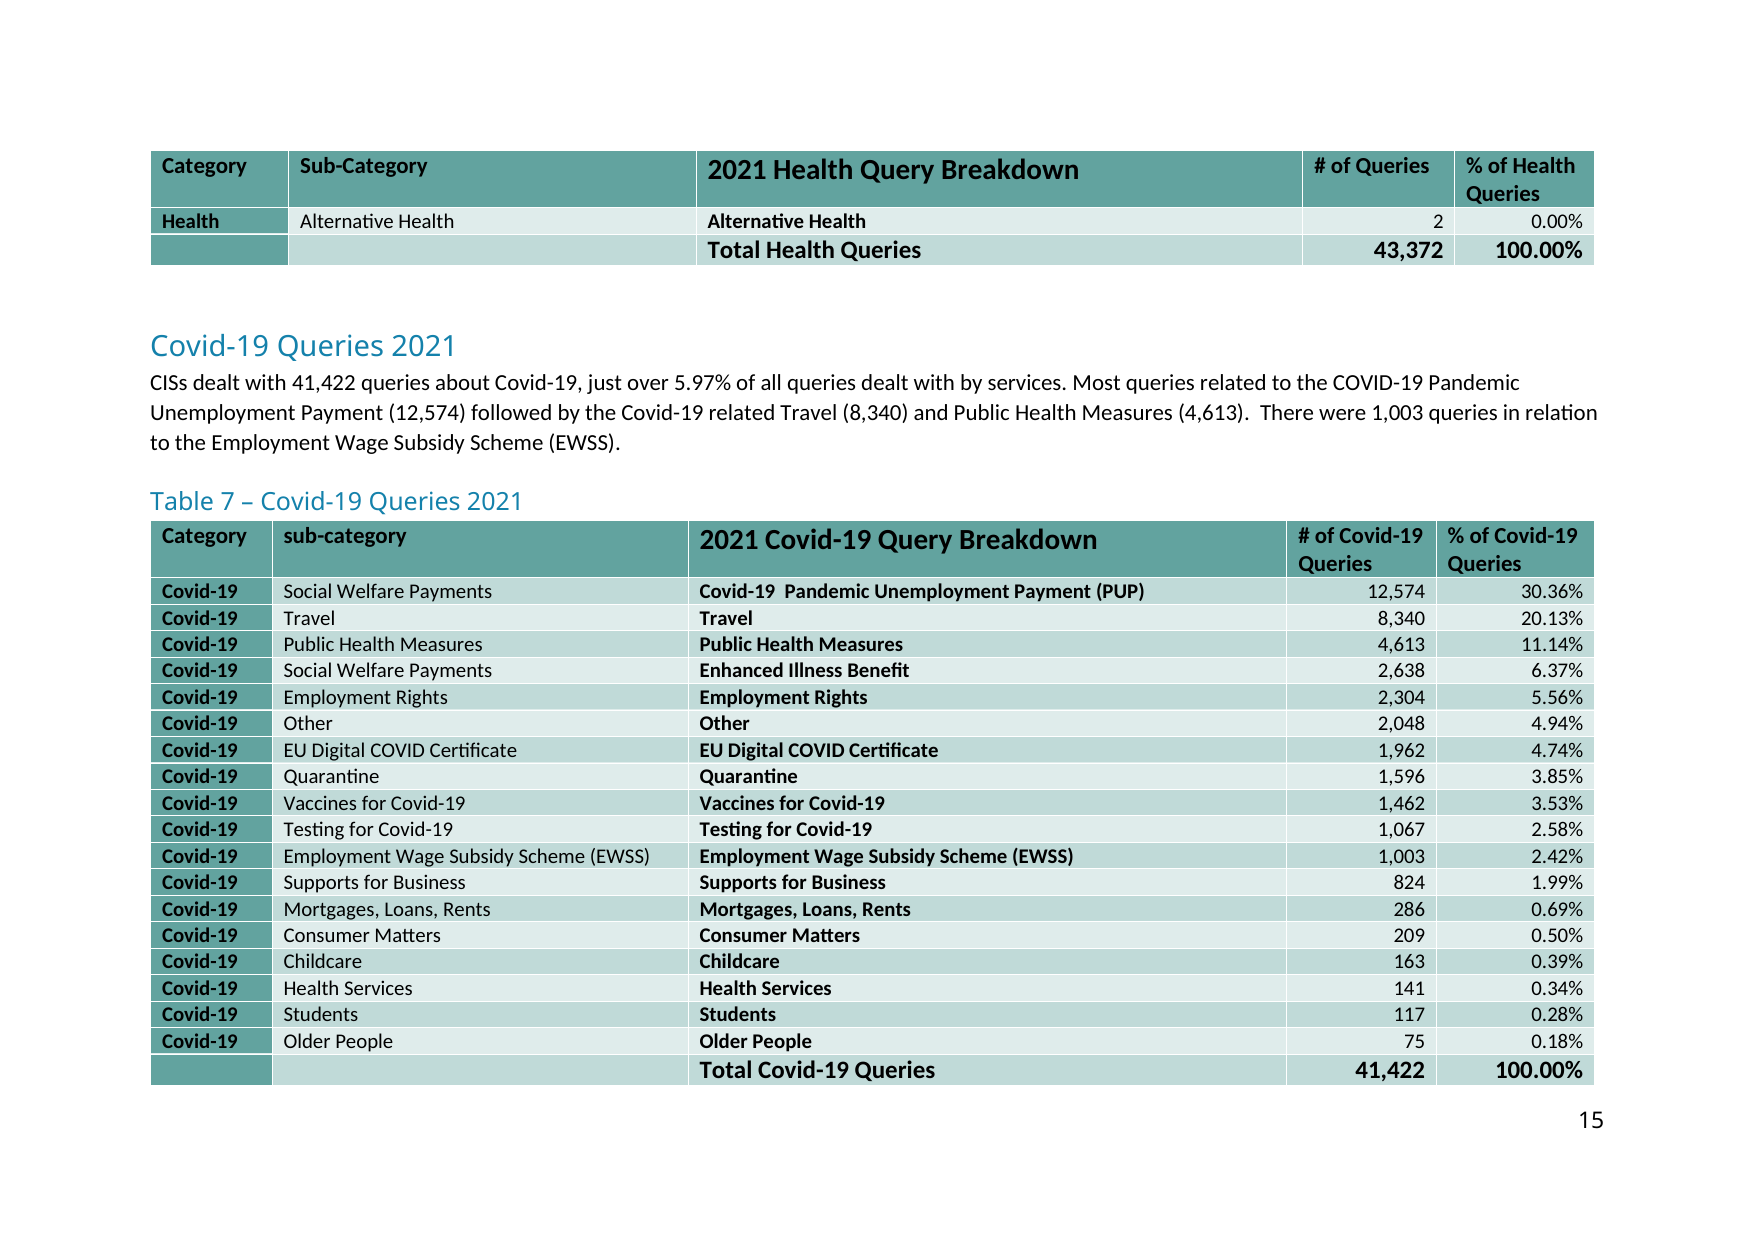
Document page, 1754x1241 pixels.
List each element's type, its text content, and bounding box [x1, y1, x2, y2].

table_cell Other [689, 711, 1286, 736]
table_cell 1,962 [1287, 737, 1436, 762]
table_header Sub-Category [289, 151, 696, 207]
table_cell Alternative Health [289, 208, 696, 233]
table_cell 2.42% [1437, 843, 1594, 868]
table_cell 30.36% [1437, 578, 1594, 604]
table_cell 75 [1287, 1028, 1436, 1053]
table_cell [151, 235, 288, 265]
table_cell Vaccines for Covid-19 [273, 790, 688, 815]
table_cell 0.34% [1437, 975, 1594, 1001]
table_cell Total Health Queries [697, 235, 1302, 265]
table_header 2021 Covid-19 Query Breakdown [689, 521, 1286, 577]
table_cell 4.94% [1437, 711, 1594, 736]
table_cell Childcare [689, 949, 1286, 974]
table_cell 2,304 [1287, 684, 1436, 709]
table_cell Employment Wage Subsidy Scheme (EWSS) [689, 843, 1286, 868]
table_cell Social Welfare Payments [273, 658, 688, 683]
table_cell Total Covid-19 Queries [689, 1055, 1286, 1085]
table_cell [289, 235, 696, 265]
table_cell Public Health Measures [273, 631, 688, 657]
table_cell Enhanced Illness Benefit [689, 658, 1286, 683]
table_cell 3.85% [1437, 764, 1594, 789]
table_cell Covid-19 [151, 1002, 272, 1027]
table_cell 0.00% [1455, 208, 1594, 233]
table_cell Covid-19 [151, 684, 272, 709]
table_cell Health Services [273, 975, 688, 1001]
table_cell 4.74% [1437, 737, 1594, 762]
table_cell Travel [273, 605, 688, 630]
table_cell 1,462 [1287, 790, 1436, 815]
table_cell [273, 1055, 688, 1085]
table_cell 12,574 [1287, 578, 1436, 604]
table_cell [151, 1055, 272, 1085]
table_cell EU Digital COVID Certificate [689, 737, 1286, 762]
table_cell 0.28% [1437, 1002, 1594, 1027]
table_cell Other [273, 711, 688, 736]
table_cell Health [151, 208, 288, 233]
table_cell 8,340 [1287, 605, 1436, 630]
table_cell Childcare [273, 949, 688, 974]
table_cell 100.00% [1455, 235, 1594, 265]
table_cell 163 [1287, 949, 1436, 974]
table_cell 117 [1287, 1002, 1436, 1027]
table_cell Supports for Business [273, 869, 688, 895]
table_header # of Covid-19 Queries [1287, 521, 1436, 577]
table_cell Testing for Covid-19 [273, 816, 688, 842]
table_cell 141 [1287, 975, 1436, 1001]
table_cell Covid-19 [151, 737, 272, 762]
table_cell Social Welfare Payments [273, 578, 688, 604]
table_cell Covid-19 [151, 869, 272, 895]
table_cell Health Services [689, 975, 1286, 1001]
table_cell Mortgages, Loans, Rents [273, 896, 688, 921]
table_cell Older People [273, 1028, 688, 1053]
table_cell Covid-19 [151, 843, 272, 868]
table_cell 6.37% [1437, 658, 1594, 683]
table_cell Students [689, 1002, 1286, 1027]
table_cell 0.50% [1437, 922, 1594, 948]
table_cell Covid-19 [151, 896, 272, 921]
table_cell 1,067 [1287, 816, 1436, 842]
subtitle Table 7 – Covid-19 Queries 2021 [150, 483, 1604, 517]
table_cell 2.58% [1437, 816, 1594, 842]
table_cell Covid-19 [151, 949, 272, 974]
table_cell Vaccines for Covid-19 [689, 790, 1286, 815]
subtitle Covid-19 Queries 2021 [150, 325, 1604, 364]
table_cell 1,596 [1287, 764, 1436, 789]
table_cell Covid-19 Pandemic Unemployment Payment (PUP) [689, 578, 1286, 604]
table_cell Mortgages, Loans, Rents [689, 896, 1286, 921]
table_cell Covid-19 [151, 816, 272, 842]
table_cell Alternative Health [697, 208, 1302, 233]
table_cell 3.53% [1437, 790, 1594, 815]
table_cell Consumer Matters [273, 922, 688, 948]
table_cell Covid-19 [151, 764, 272, 789]
table_cell 41,422 [1287, 1055, 1436, 1085]
table_cell 2 [1303, 208, 1454, 233]
table_cell Covid-19 [151, 658, 272, 683]
table_cell Quarantine [689, 764, 1286, 789]
table_cell Employment Rights [273, 684, 688, 709]
table_cell Covid-19 [151, 790, 272, 815]
table_cell Covid-19 [151, 922, 272, 948]
table_cell Quarantine [273, 764, 688, 789]
table_cell Testing for Covid-19 [689, 816, 1286, 842]
table_header 2021 Health Query Breakdown [697, 151, 1302, 207]
table_cell 4,613 [1287, 631, 1436, 657]
table_cell Covid-19 [151, 975, 272, 1001]
table_cell 0.39% [1437, 949, 1594, 974]
table_cell 824 [1287, 869, 1436, 895]
table_header Category [151, 521, 272, 577]
table_cell Travel [689, 605, 1286, 630]
table_header Category [151, 151, 288, 207]
table_cell 5.56% [1437, 684, 1594, 709]
table_header # of Queries [1303, 151, 1454, 207]
table_cell Supports for Business [689, 869, 1286, 895]
table_cell 11.14% [1437, 631, 1594, 657]
table_cell 286 [1287, 896, 1436, 921]
table_cell 2,048 [1287, 711, 1436, 736]
table_cell 1.99% [1437, 869, 1594, 895]
table_cell Covid-19 [151, 605, 272, 630]
table_cell 43,372 [1303, 235, 1454, 265]
table_cell Covid-19 [151, 1028, 272, 1053]
table_cell Public Health Measures [689, 631, 1286, 657]
table_cell 2,638 [1287, 658, 1436, 683]
table_cell 1,003 [1287, 843, 1436, 868]
table_cell Employment Wage Subsidy Scheme (EWSS) [273, 843, 688, 868]
table_cell Covid-19 [151, 631, 272, 657]
table_cell 0.69% [1437, 896, 1594, 921]
table_cell Covid-19 [151, 711, 272, 736]
table_cell Consumer Matters [689, 922, 1286, 948]
table_cell 20.13% [1437, 605, 1594, 630]
table_cell EU Digital COVID Certificate [273, 737, 688, 762]
table_cell Employment Rights [689, 684, 1286, 709]
table_cell Older People [689, 1028, 1286, 1053]
table_cell Covid-19 [151, 578, 272, 604]
table_cell 0.18% [1437, 1028, 1594, 1053]
table_header % of Health Queries [1455, 151, 1594, 207]
table_header sub-category [273, 521, 688, 577]
table_header % of Covid-19 Queries [1437, 521, 1594, 577]
table_cell 209 [1287, 922, 1436, 948]
table_cell Students [273, 1002, 688, 1027]
text CISs dealt with 41,422 queries about Covid-19, just over 5.97% of all queries dealt with by services. Most queries related to the COVID-19 Pandemic Unemployment Payment (12,574) followed by the Covid-19 related Travel (8,340) and Public Health Measures (4,613). There were 1,003 queries in relation to the Employment Wage Subsidy Scheme (EWSS). [150, 368, 1604, 456]
table_cell 100.00% [1437, 1055, 1594, 1085]
